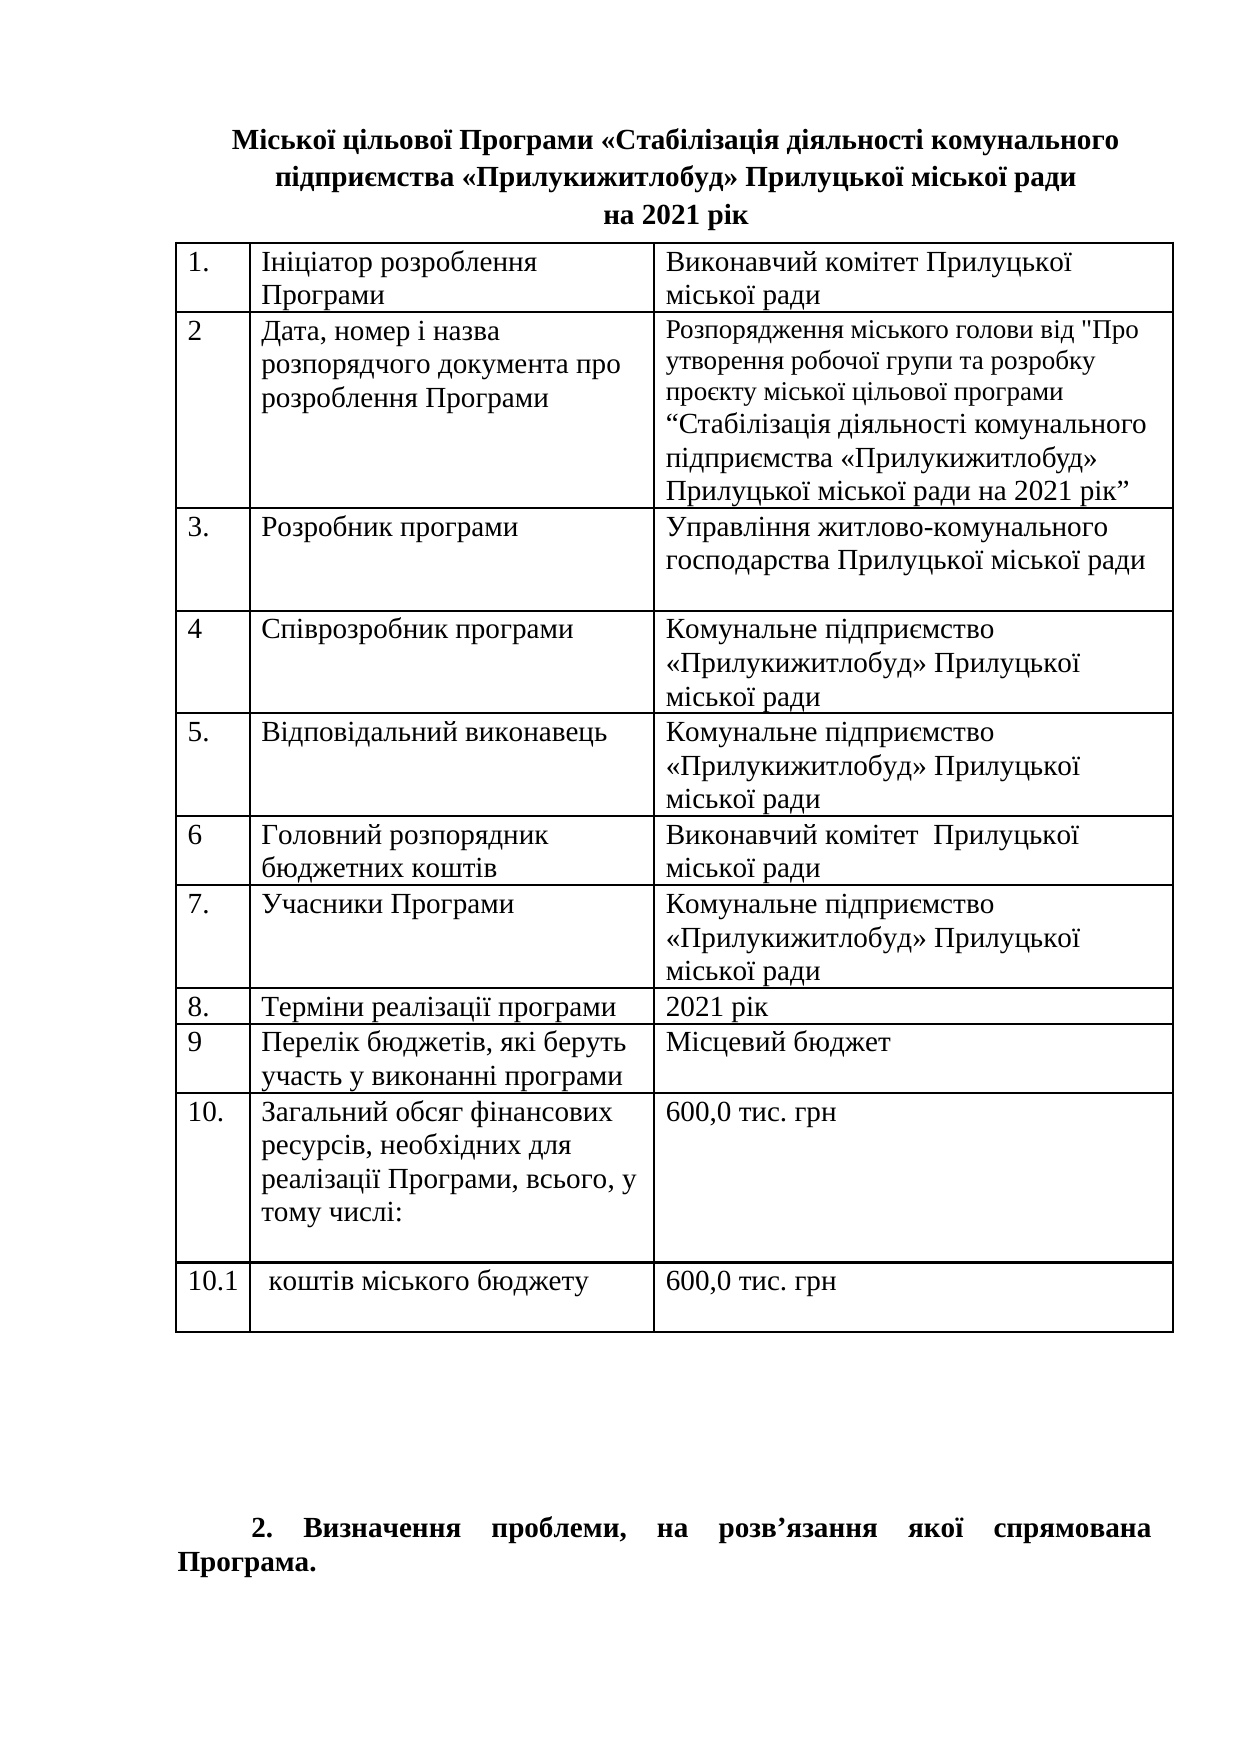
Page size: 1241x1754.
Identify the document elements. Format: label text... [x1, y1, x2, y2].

table_cell коштів міського бюджету [251, 1264, 653, 1331]
table_cell Перелік бюджетів, які беруть участь у виконанні програми [251, 1025, 653, 1092]
table_cell 2 [177, 313, 249, 507]
table_cell 10. [177, 1094, 249, 1261]
table_cell Головний розпорядник бюджетних коштів [251, 817, 653, 884]
table_cell 8. [177, 989, 249, 1022]
table_cell 4 [177, 612, 249, 712]
table_cell Управління житлово-комунального господарства Прилуцької міської ради [655, 509, 1172, 609]
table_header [177, 118, 1174, 242]
table_cell Терміни реалізації програми [251, 989, 653, 1022]
table_cell Розробник програми [251, 509, 653, 609]
table_cell 6 [177, 817, 249, 884]
table_cell Виконавчий комітет Прилуцької міської ради [655, 817, 1172, 884]
table_cell Комунальне підприємство «Прилукижитлобуд» Прилуцької міської ради [655, 886, 1172, 987]
table_header 1. [177, 244, 249, 311]
table_header Ініціатор розроблення Програми [251, 244, 653, 311]
table_cell Дата, номер і назва розпорядчого документа про розроблення Програми [251, 313, 653, 507]
table_cell 2021 рік [655, 989, 1172, 1022]
table_cell Комунальне підприємство «Прилукижитлобуд» Прилуцької міської ради [655, 714, 1172, 815]
table_header Виконавчий комітет Прилуцької міської ради [655, 244, 1172, 311]
table_cell 7. [177, 886, 249, 987]
table_cell 600,0 тис. грн [655, 1094, 1172, 1261]
table_cell Співрозробник програми [251, 612, 653, 712]
table_cell 600,0 тис. грн [655, 1264, 1172, 1331]
table_cell 10.1 [177, 1264, 249, 1331]
table_cell Учасники Програми [251, 886, 653, 987]
table_cell Загальний обсяг фінансових ресурсів, необхідних для реалізації Програми, всього, у тому числі: [251, 1094, 653, 1261]
table_cell 5. [177, 714, 249, 815]
table_cell Відповідальний виконавець [251, 714, 653, 815]
table_cell Розпорядження міського голови від "Про утворення робочої групи та розробку проєкту міської цільової програми “Стабілізація діяльності комунального підприємства «Прилукижитлобуд» Прилуцької міської ради на 2021 рік” [655, 313, 1172, 507]
table_cell 9 [177, 1025, 249, 1092]
text 2. Визначення проблеми, на розв’язання якої спрямована Програма. [177, 1511, 1152, 1578]
table_cell 3. [177, 509, 249, 609]
table_cell Місцевий бюджет [655, 1025, 1172, 1092]
table_cell Комунальне підприємство «Прилукижитлобуд» Прилуцької міської ради [655, 612, 1172, 712]
